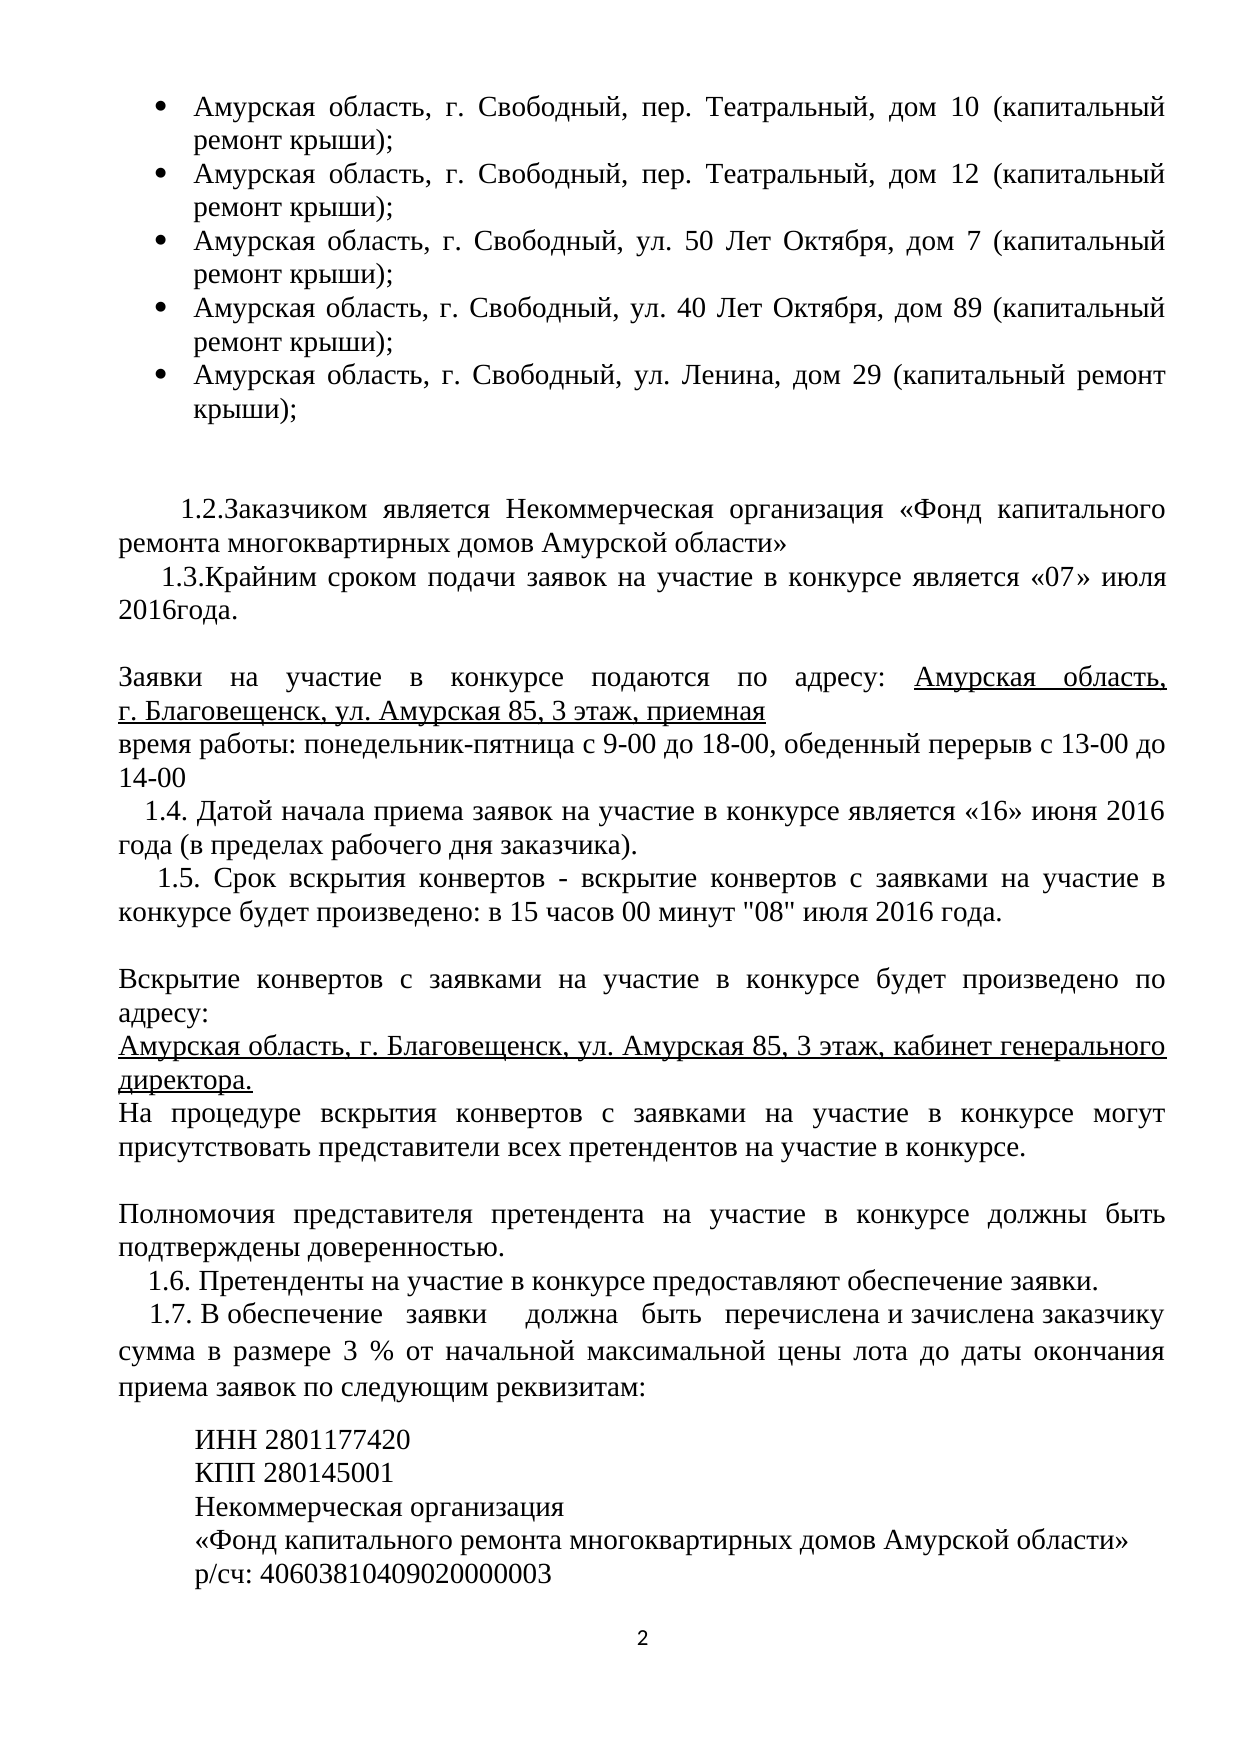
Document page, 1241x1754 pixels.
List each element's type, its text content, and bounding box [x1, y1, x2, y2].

list Амурская область, г. Свободный, ул. 50 Лет Октября, дом 7 (капитальный ремонт крыши); [156, 223, 1167, 290]
list Амурская область, г. Свободный, пер. Театральный, дом 12 (капитальный ремонт крыши); [156, 156, 1167, 223]
text На процедуре вскрытия конвертов с заявками на участие в конкурсе могут присутствовать представители всех претендентов на участие в конкурсе. [118, 1095, 1167, 1162]
text Полномочия представителя претендента на участие в конкурсе должны быть подтверждены доверенностью. [118, 1196, 1167, 1263]
text Некоммерческая организация [121, 1489, 1164, 1522]
text Вскрытие конвертов с заявками на участие в конкурсе будет произведено по адресу: [118, 961, 1167, 1028]
list Амурская область, г. Свободный, ул. Ленина, дом 29 (капитальный ремонт крыши); [156, 357, 1167, 424]
text 1.5. Срок вскрытия конвертов - вскрытие конвертов с заявками на участие в конкурсе будет произведено: в 15 часов 00 минут "08" июля 2016 года. [118, 861, 1167, 928]
text КПП 280145001 [121, 1455, 1164, 1489]
text «Фонд капитального ремонта многоквартирных домов Амурской области» [121, 1522, 1164, 1556]
text Заявки на участие в конкурсе подаются по адресу: Амурская область, г. Благовещенск, ул. Амурская 85, 3 этаж, приемная [118, 659, 1167, 726]
text р/сч: 40603810409020000003 [121, 1556, 1164, 1589]
text 1.3.Крайним сроком подачи заявок на участие в конкурсе является «07» июля 2016года. [118, 559, 1167, 626]
text 1.2.Заказчиком является Некоммерческая организация «Фонд капитального ремонта многоквартирных домов Амурской области» [118, 492, 1167, 559]
text Амурская область, г. Благовещенск, ул. Амурская 85, 3 этаж, кабинет генерального директора. [118, 1028, 1167, 1057]
text 1.4. Датой начала приема заявок на участие в конкурсе является «16» июня 2016 года (в пределах рабочего дня заказчика). [118, 793, 1167, 861]
text ИНН 2801177420 [121, 1422, 1164, 1455]
text 1.6. Претенденты на участие в конкурсе предоставляют обеспечение заявки. [118, 1263, 1167, 1297]
text время работы: понедельник-пятница с 9-00 до 18-00, обеденный перерыв с 13-00 до 14-00 [118, 726, 1167, 793]
text 1.7. В обеспечение заявки должна быть перечислена и зачислена заказчику сумма в размере 3 % от начальной максимальной цены лота до даты окончания приема заявок по следующим реквизитам: [118, 1297, 1167, 1402]
list Амурская область, г. Свободный, ул. 40 Лет Октября, дом 89 (капитальный ремонт крыши); [156, 290, 1167, 357]
list Амурская область, г. Свободный, пер. Театральный, дом 10 (капитальный ремонт крыши); [156, 89, 1167, 156]
text Амурская область, г. Благовещенск, ул. Амурская 85, 3 этаж, кабинет генерального директора. [118, 1059, 1167, 1095]
